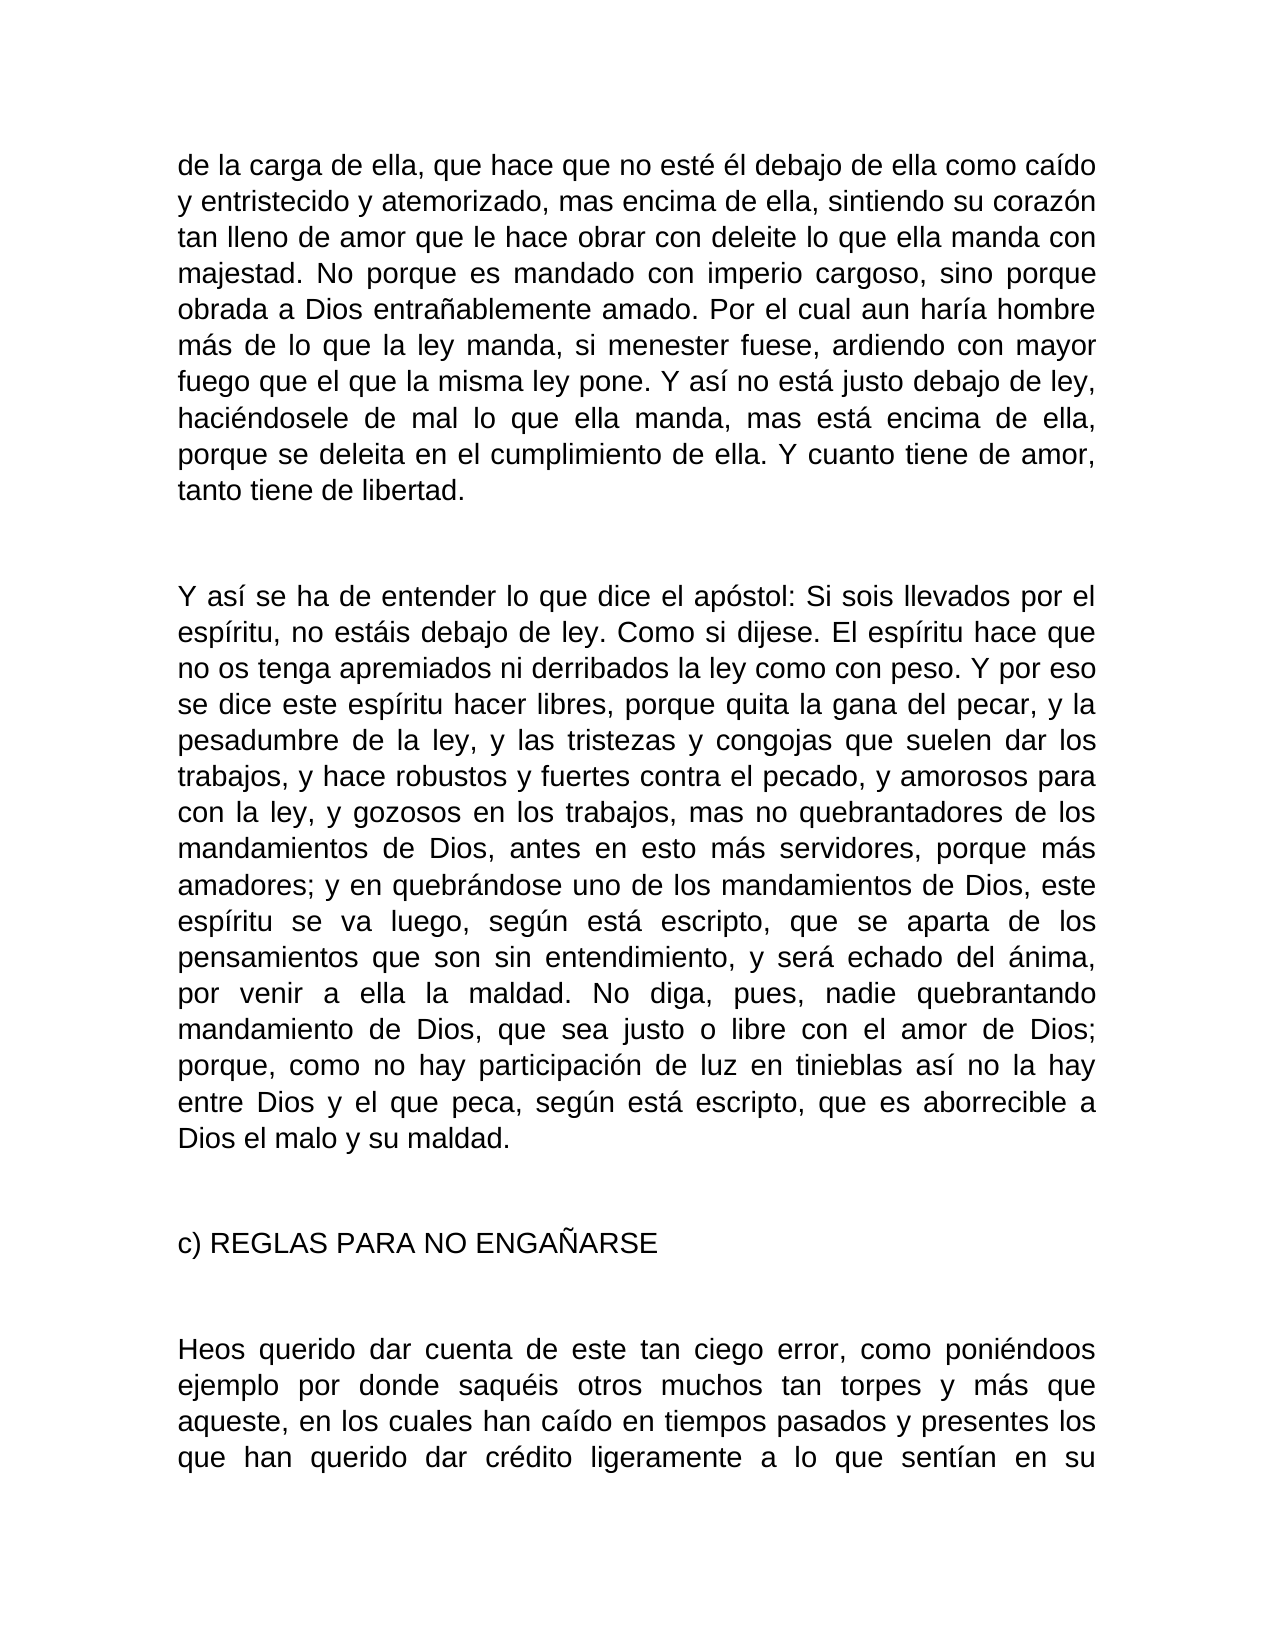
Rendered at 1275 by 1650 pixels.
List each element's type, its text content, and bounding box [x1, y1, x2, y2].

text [177, 148, 1098, 506]
text Y así se ha de entender lo que dice el apóstol: Si sois llevados por el espíritu, no estáis debajo de ley. Como si dijese. El espíritu hace que no os tenga apremiados ni derribados la ley como con peso. Y por eso se dice este espíritu hacer libres, porque quita la gana del pecar, y la pesadumbre de la ley, y las tristezas y congojas que suelen dar los trabajos, y hace robustos y fuertes contra el pecado, y amorosos para con la ley, y gozosos en los trabajos, mas no quebrantadores de los mandamientos de Dios, antes en esto más servidores, porque más amadores; y en quebrándose uno de los mandamientos de Dios, este espíritu se va luego, según está escripto, que se aparta de los pensamientos que son sin entendimiento, y será echado del ánima, por venir a ella la maldad. No diga, pues, nadie quebrantando mandamiento de Dios, que sea justo o libre con el amor de Dios; porque, como no hay participación de luz en tinieblas así no la hay entre Dios y el que peca, según está escripto, que es aborrecible a Dios el malo y su maldad. [177, 578, 1098, 1154]
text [177, 1332, 1098, 1474]
text c) REGLAS PARA NO ENGAÑARSE [177, 1226, 1098, 1260]
